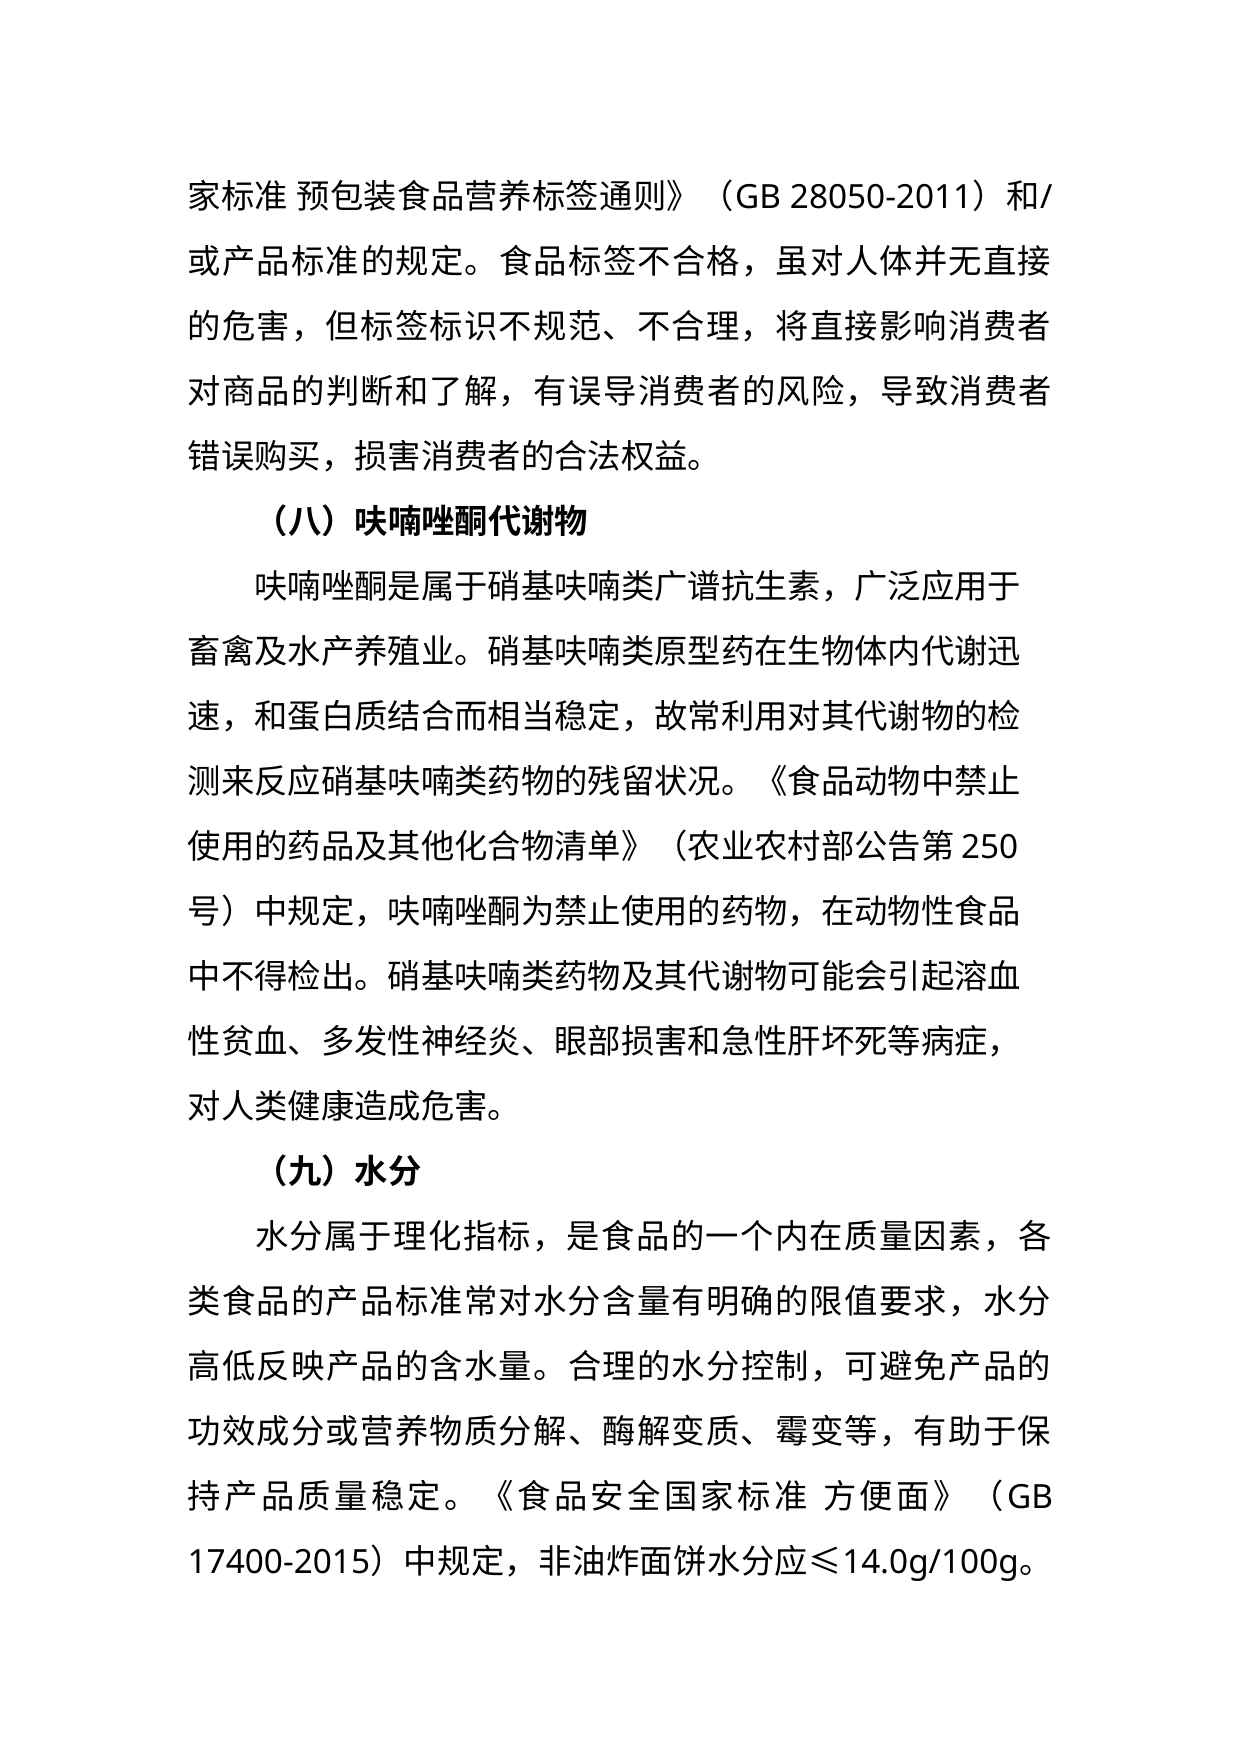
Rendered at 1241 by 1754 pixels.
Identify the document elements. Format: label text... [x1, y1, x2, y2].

text （九）水分 [187, 1137, 1053, 1202]
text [187, 1202, 1053, 1592]
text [187, 162, 1053, 487]
text 呋喃唑酮是属于硝基呋喃类广谱抗生素，广泛应用于畜禽及水产养殖业。硝基呋喃类原型药在生物体内代谢迅速，和蛋白质结合而相当稳定，故常利用对其代谢物的检测来反应硝基呋喃类药物的残留状况。《食品动物中禁止使用的药品及其他化合物清单》（农业农村部公告第250号）中规定，呋喃唑酮为禁止使用的药物，在动物性食品中不得检出。硝基呋喃类药物及其代谢物可能会引起溶血性贫血、多发性神经炎、眼部损害和急性肝坏死等病症，对人类健康造成危害。 [187, 552, 1053, 1137]
text （八）呋喃唑酮代谢物 [187, 487, 1053, 552]
